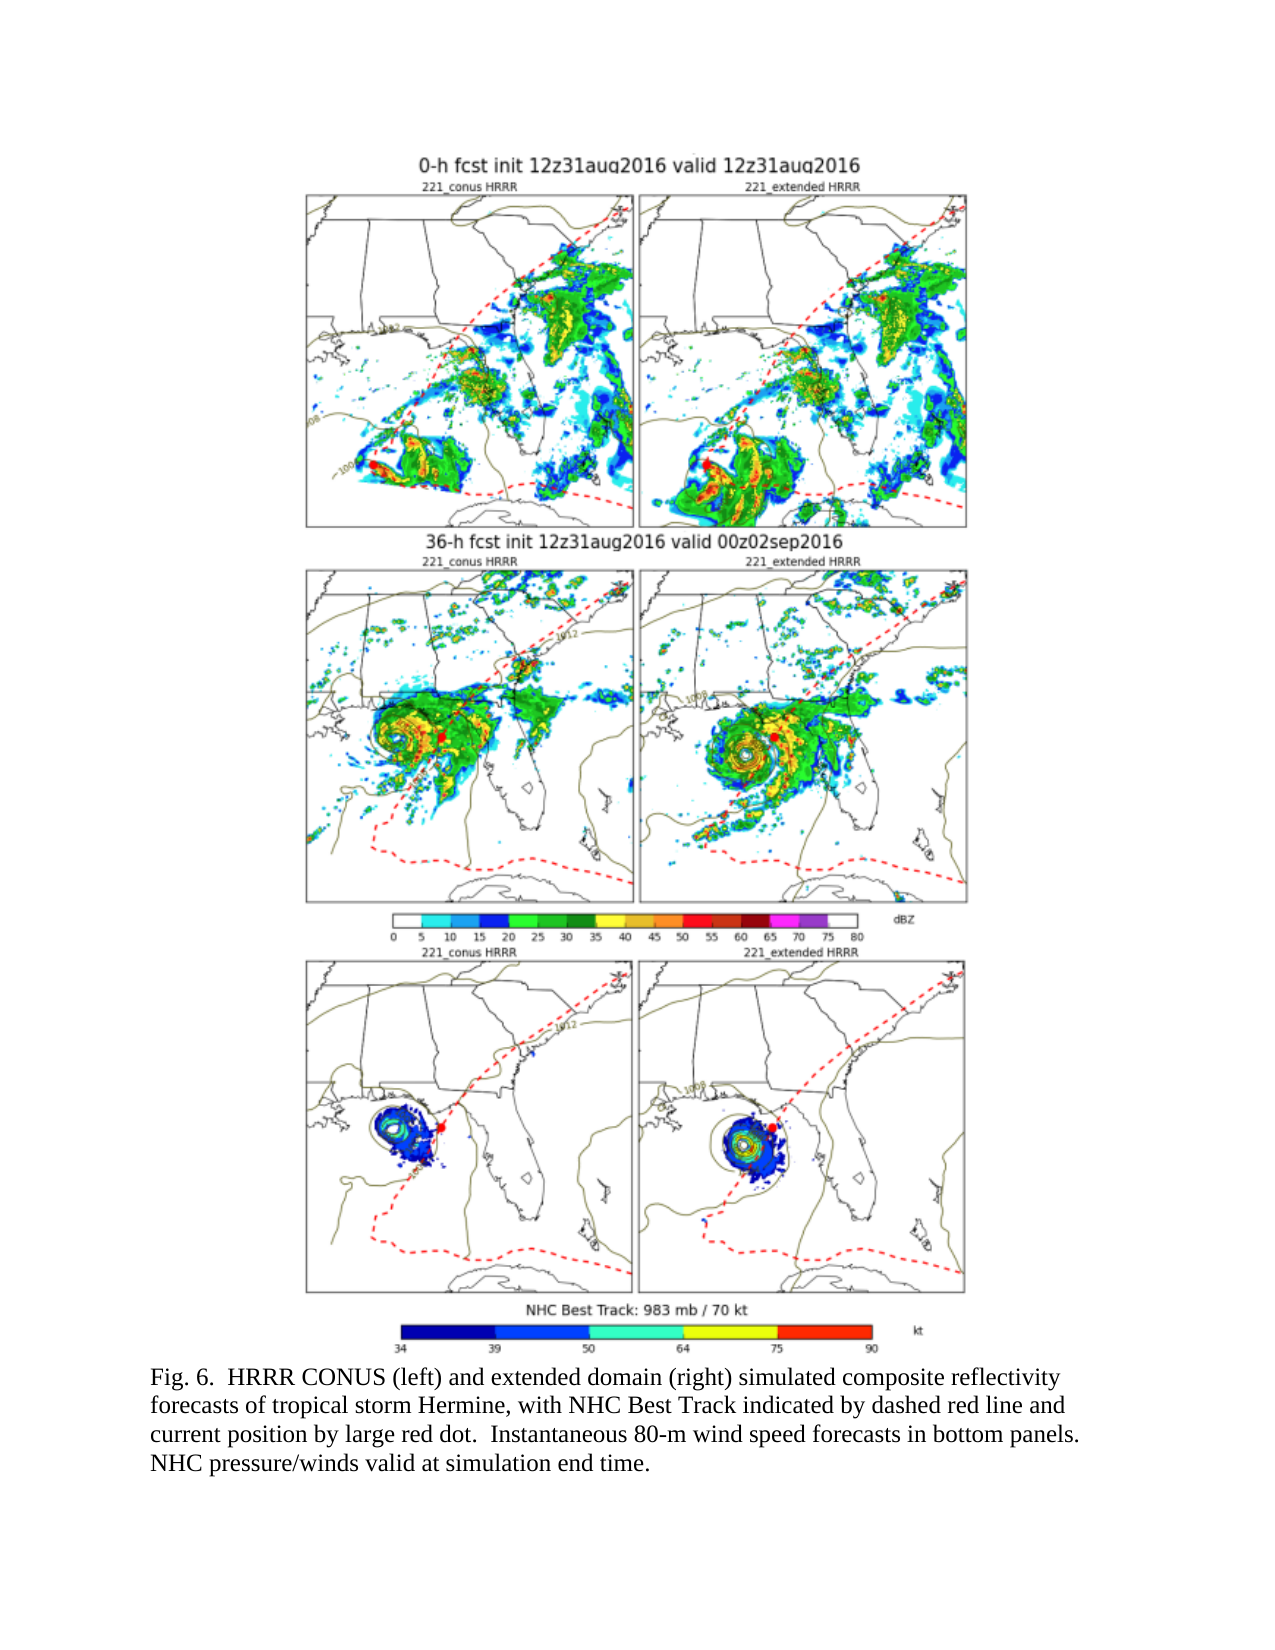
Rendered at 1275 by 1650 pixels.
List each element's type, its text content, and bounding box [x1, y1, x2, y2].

text Fig. 6. HRRR CONUS (left) and extended domain (right) simulated composite reflectivity forecasts of tropical storm Hermine, with NHC Best Track indicated by dashed red line and current position by large red dot. Instantaneous 80-m wind speed forecasts in bottom panels. NHC pressure/winds valid at simulation end time. [150, 1362, 1125, 1477]
